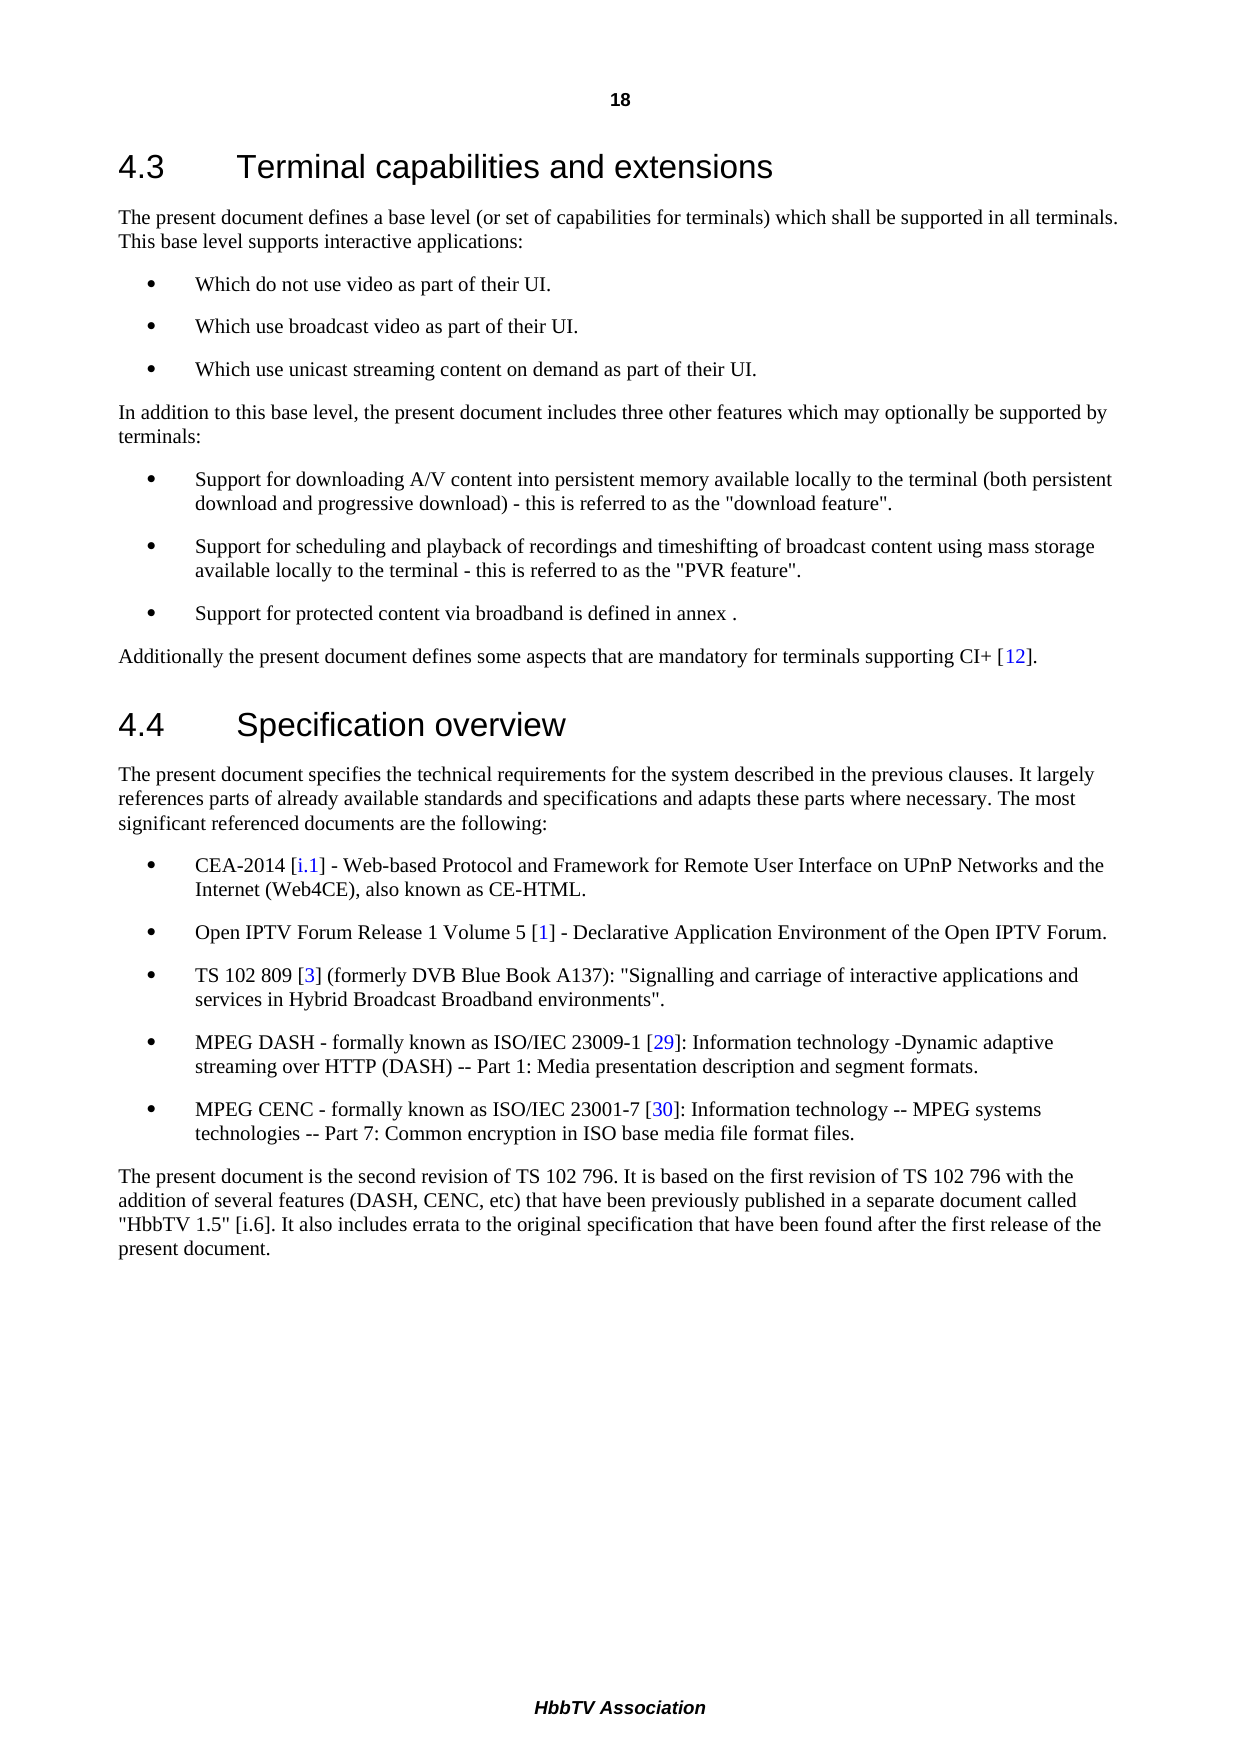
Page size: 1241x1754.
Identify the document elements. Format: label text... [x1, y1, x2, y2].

text In addition to this base level, the present document includes three other features which may optionally be supported by terminals: [118, 400, 1122, 448]
text Support for downloading A/V content into persistent memory available locally to the terminal (both persistent download and progressive download) - this is referred to as the "download feature". [148, 467, 1122, 515]
text Which use unicast streaming content on demand as part of their UI. [148, 357, 1122, 381]
text MPEG DASH - formally known as ISO/IEC 23009-1 [29]: Information technology -Dynamic adaptive streaming over HTTP (DASH) -- Part 1: Media presentation description and segment formats. [148, 1030, 1122, 1078]
text The present document specifies the technical requirements for the system described in the previous clauses. It largely references parts of already available standards and specifications and adapts these parts where necessary. The most significant referenced documents are the following: [118, 762, 1122, 834]
text Additionally the present document defines some aspects that are mandatory for terminals supporting CI+ [12]. [118, 643, 1122, 668]
text Open IPTV Forum Release 1 Volume 5 [1] - Declarative Application Environment of the Open IPTV Forum. [148, 920, 1122, 944]
text TS 102 809 [3] (formerly DVB Blue Book A137): "Signalling and carriage of interactive applications and services in Hybrid Broadcast Broadband environments". [148, 963, 1122, 1011]
text MPEG CENC - formally known as ISO/IEC 23001-7 [30]: Information technology -- MPEG systems technologies -- Part 7: Common encryption in ISO base media file format files. [148, 1097, 1122, 1145]
text The present document is the second revision of TS 102 796. It is based on the first revision of TS 102 796 with the addition of several features (DASH, CENC, etc) that have been previously published in a separate document called "HbbTV 1.5" [i.6]. It also includes errata to the original specification that have been found after the first release of the present document. [118, 1163, 1122, 1260]
subtitle 4.4 Specification overview [118, 705, 1122, 743]
text CEA-2014 [i.1] - Web-based Protocol and Framework for Remote User Interface on UPnP Networks and the Internet (Web4CE), also known as CE-HTML. [148, 853, 1122, 901]
text The present document defines a base level (or set of capabilities for terminals) which shall be supported in all terminals. This base level supports interactive applications: [118, 205, 1122, 253]
subtitle 4.3 Terminal capabilities and extensions [118, 148, 1122, 186]
text Which do not use video as part of their UI. [148, 272, 1122, 296]
text Support for scheduling and playback of recordings and timeshifting of broadcast content using mass storage available locally to the terminal - this is referred to as the "PVR feature". [148, 534, 1122, 582]
text Support for protected content via broadband is defined in annex B. [148, 601, 1122, 625]
text Which use broadcast video as part of their UI. [148, 314, 1122, 338]
